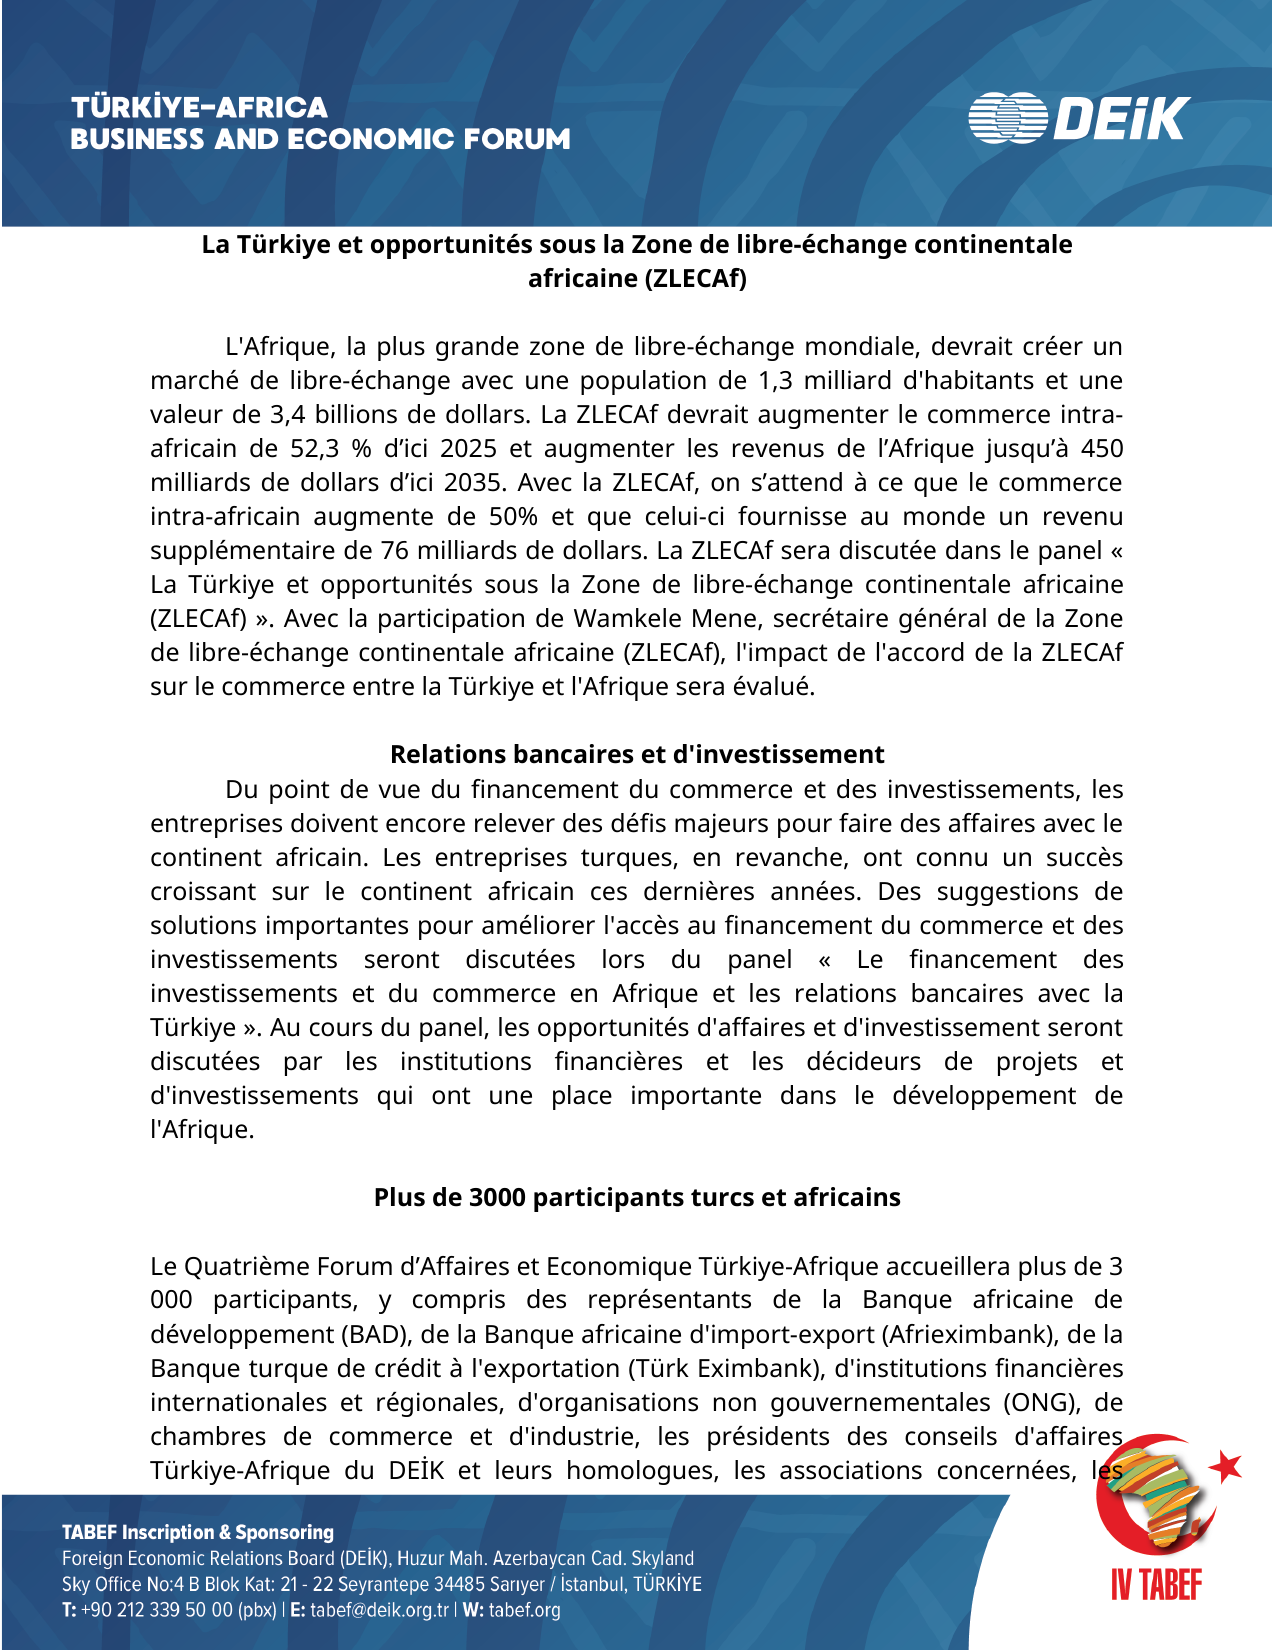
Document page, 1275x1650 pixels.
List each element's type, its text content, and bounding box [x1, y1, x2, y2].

text Du point de vue du financement du commerce et des investissements, les entreprises doivent encore relever des défis majeurs pour faire des affaires avec le continent africain. Les entreprises turques, en revanche, ont connu un succès croissant sur le continent africain ces dernières années. Des suggestions de solutions importantes pour améliorer l'accès au financement du commerce et des investissements seront discutées lors du panel « Le financement des investissements et du commerce en Afrique et les relations bancaires avec la Türkiye ». Au cours du panel, les opportunités d'affaires et d'investissement seront discutées par les institutions financières et les décideurs de projets et d'investissements qui ont une place importante dans le développement de l'Afrique. [150, 771, 1125, 1146]
picture [2, 0, 1272, 227]
text L'Afrique, la plus grande zone de libre-échange mondiale, devrait créer un marché de libre-échange avec une population de 1,3 milliard d'habitants et une valeur de 3,4 billions de dollars. La ZLECAf devrait augmenter le commerce intra-africain de 52,3 % d’ici 2025 et augmenter les revenus de l’Afrique jusqu’à 450 milliards de dollars d’ici 2035. Avec la ZLECAf, on s’attend à ce que le commerce intra-africain augmente de 50% et que celui-ci fournisse au monde un revenu supplémentaire de 76 milliards de dollars. La ZLECAf sera discutée dans le panel « La Türkiye et opportunités sous la Zone de libre-échange continentale africaine (ZLECAf) ». Avec la participation de Wamkele Mene, secrétaire général de la Zone de libre-échange continentale africaine (ZLECAf), l'impact de l'accord de la ZLECAf sur le commerce entre la Türkiye et l'Afrique sera évalué. [150, 328, 1125, 703]
text Plus de 3000 participants turcs et africains [150, 1180, 1125, 1214]
text La Türkiye et opportunités sous la Zone de libre-échange continentale africaine (ZLECAf) [150, 150, 1125, 294]
text Relations bancaires et d'investissement [150, 737, 1125, 771]
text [150, 1248, 1125, 1487]
picture [1, 1330, 1275, 1650]
